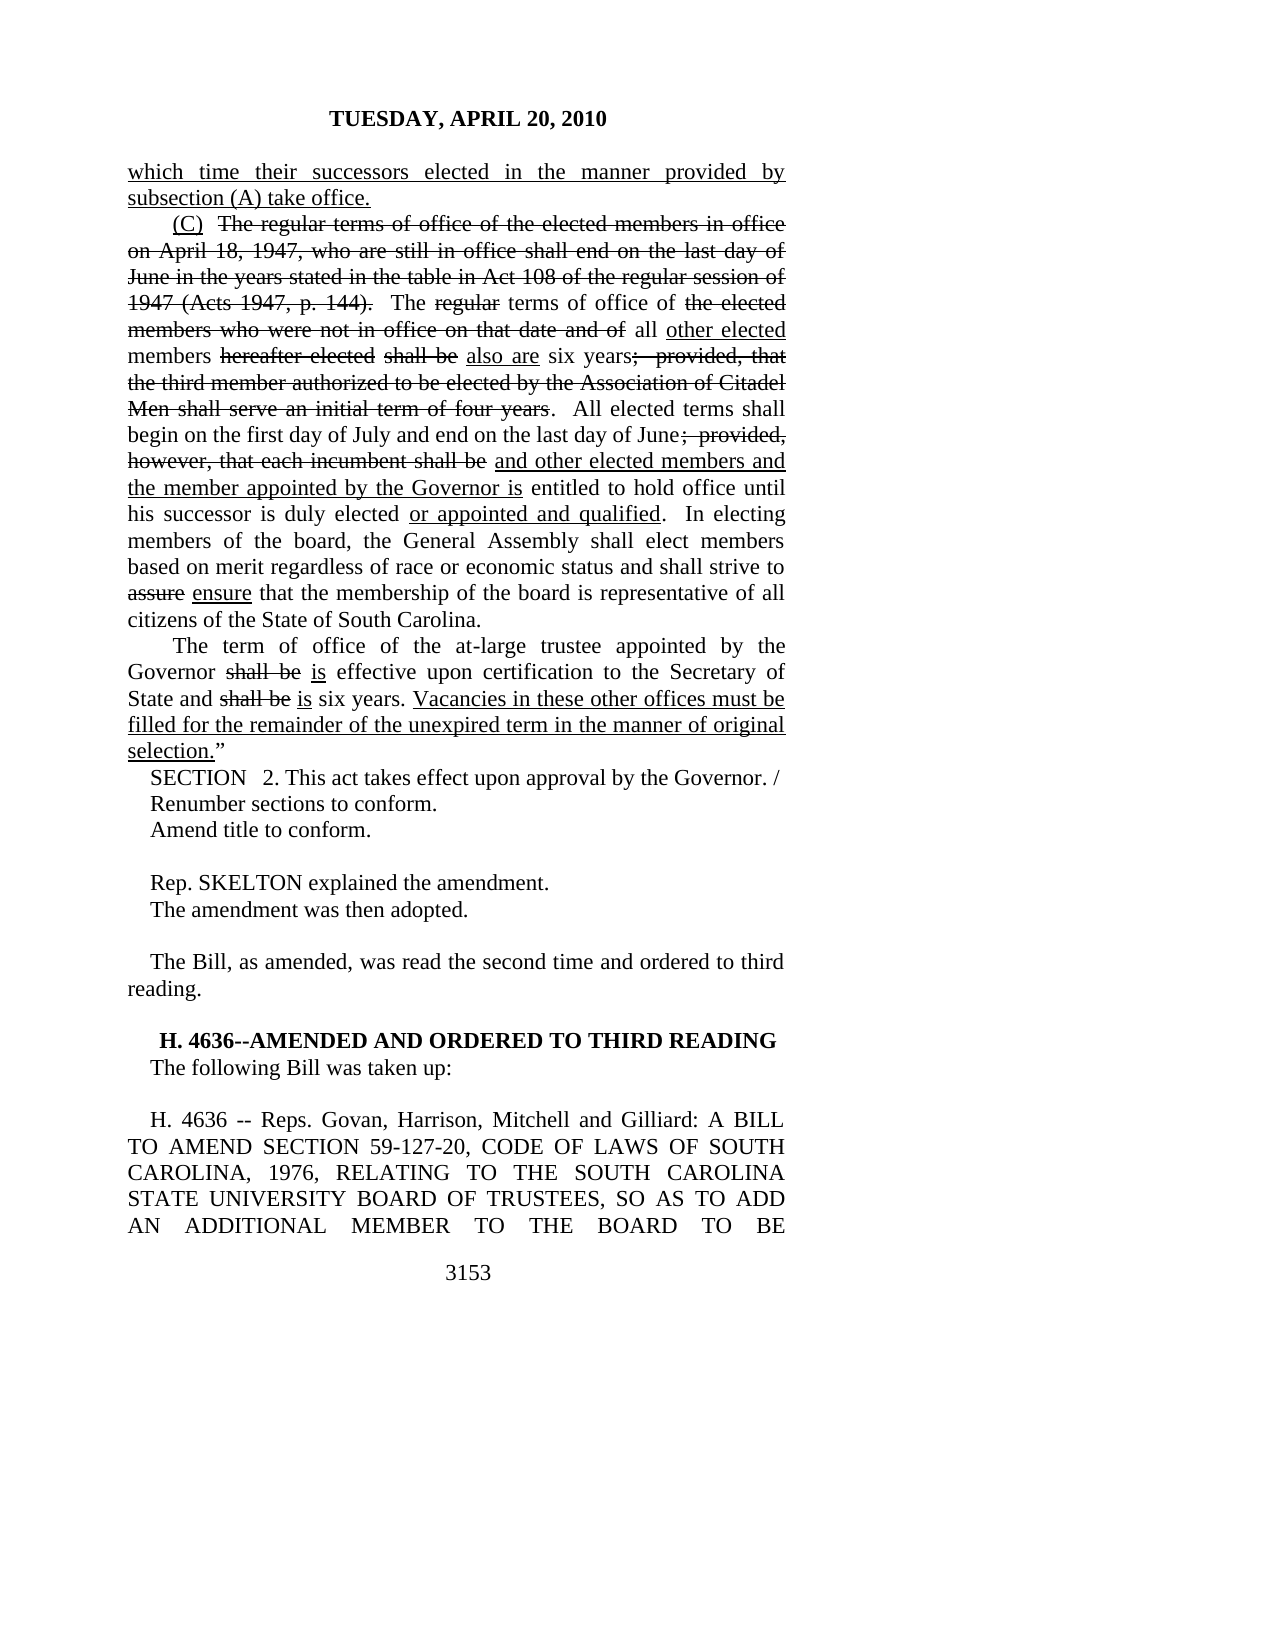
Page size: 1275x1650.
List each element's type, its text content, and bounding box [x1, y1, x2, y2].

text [127, 1106, 786, 1238]
text The following Bill was taken up: [127, 1054, 786, 1080]
text The term of office of the at-large trustee appointed by the Governor shall be is effective upon certification to the Secretary of State and shall be is six years. Vacancies in these other offices must be filled for the remainder of the unexpired term in the manner of original selection.” [127, 632, 786, 734]
text (C) The regular terms of office of the elected members in office on April 18, 1947, who are still in office shall end on the last day of June in the years stated in the table in Act 108 of the regular session of 1947 (Acts 1947, p. 144). The regular terms of office of the elected members who were not in office on that date and of all other elected members hereafter elected shall be also are six years; provided, that the third member authorized to be elected by the Association of Citadel Men shall serve an initial term of four years. All elected terms shall begin on the first day of July and end on the last day of June; provided, however, that each incumbent shall be and other elected members and the member appointed by the Governor is entitled to hold office until his successor is duly elected or appointed and qualified. In electing members of the board, the General Assembly shall elect members based on merit regardless of race or economic status and shall strive to assure ensure that the membership of the board is representative of all citizens of the State of South Carolina. [127, 279, 786, 383]
text Amend title to conform. [127, 817, 786, 843]
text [127, 158, 786, 181]
text The term of office of the at-large trustee appointed by the Governor shall be is effective upon certification to the Secretary of State and shall be is six years. Vacancies in these other offices must be filled for the remainder of the unexpired term in the manner of original selection.” [127, 735, 786, 764]
text Renumber sections to conform. [127, 790, 786, 817]
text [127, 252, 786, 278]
text The Bill, as amended, was read the second time and ordered to third reading. [127, 948, 786, 1001]
text The amendment was then adopted. [127, 896, 786, 922]
text (C) The regular terms of office of the elected members in office on April 18, 1947, who are still in office shall end on the last day of June in the years stated in the table in Act 108 of the regular session of 1947 (Acts 1947, p. 144). The regular terms of office of the elected members who were not in office on that date and of all other elected members hereafter elected shall be also are six years; provided, that the third member authorized to be elected by the Association of Citadel Men shall serve an initial term of four years. All elected terms shall begin on the first day of July and end on the last day of June; provided, however, that each incumbent shall be and other elected members and the member appointed by the Governor is entitled to hold office until his successor is duly elected or appointed and qualified. In electing members of the board, the General Assembly shall elect members based on merit regardless of race or economic status and shall strive to assure ensure that the membership of the board is representative of all citizens of the State of South Carolina. [127, 384, 786, 632]
text SECTION 2. This act takes effect upon approval by the Governor. / [127, 764, 786, 790]
text H. 4636--AMENDED AND ORDERED TO THIRD READING [127, 1027, 786, 1054]
text Rep. SKELTON explained the amendment. [127, 869, 786, 896]
